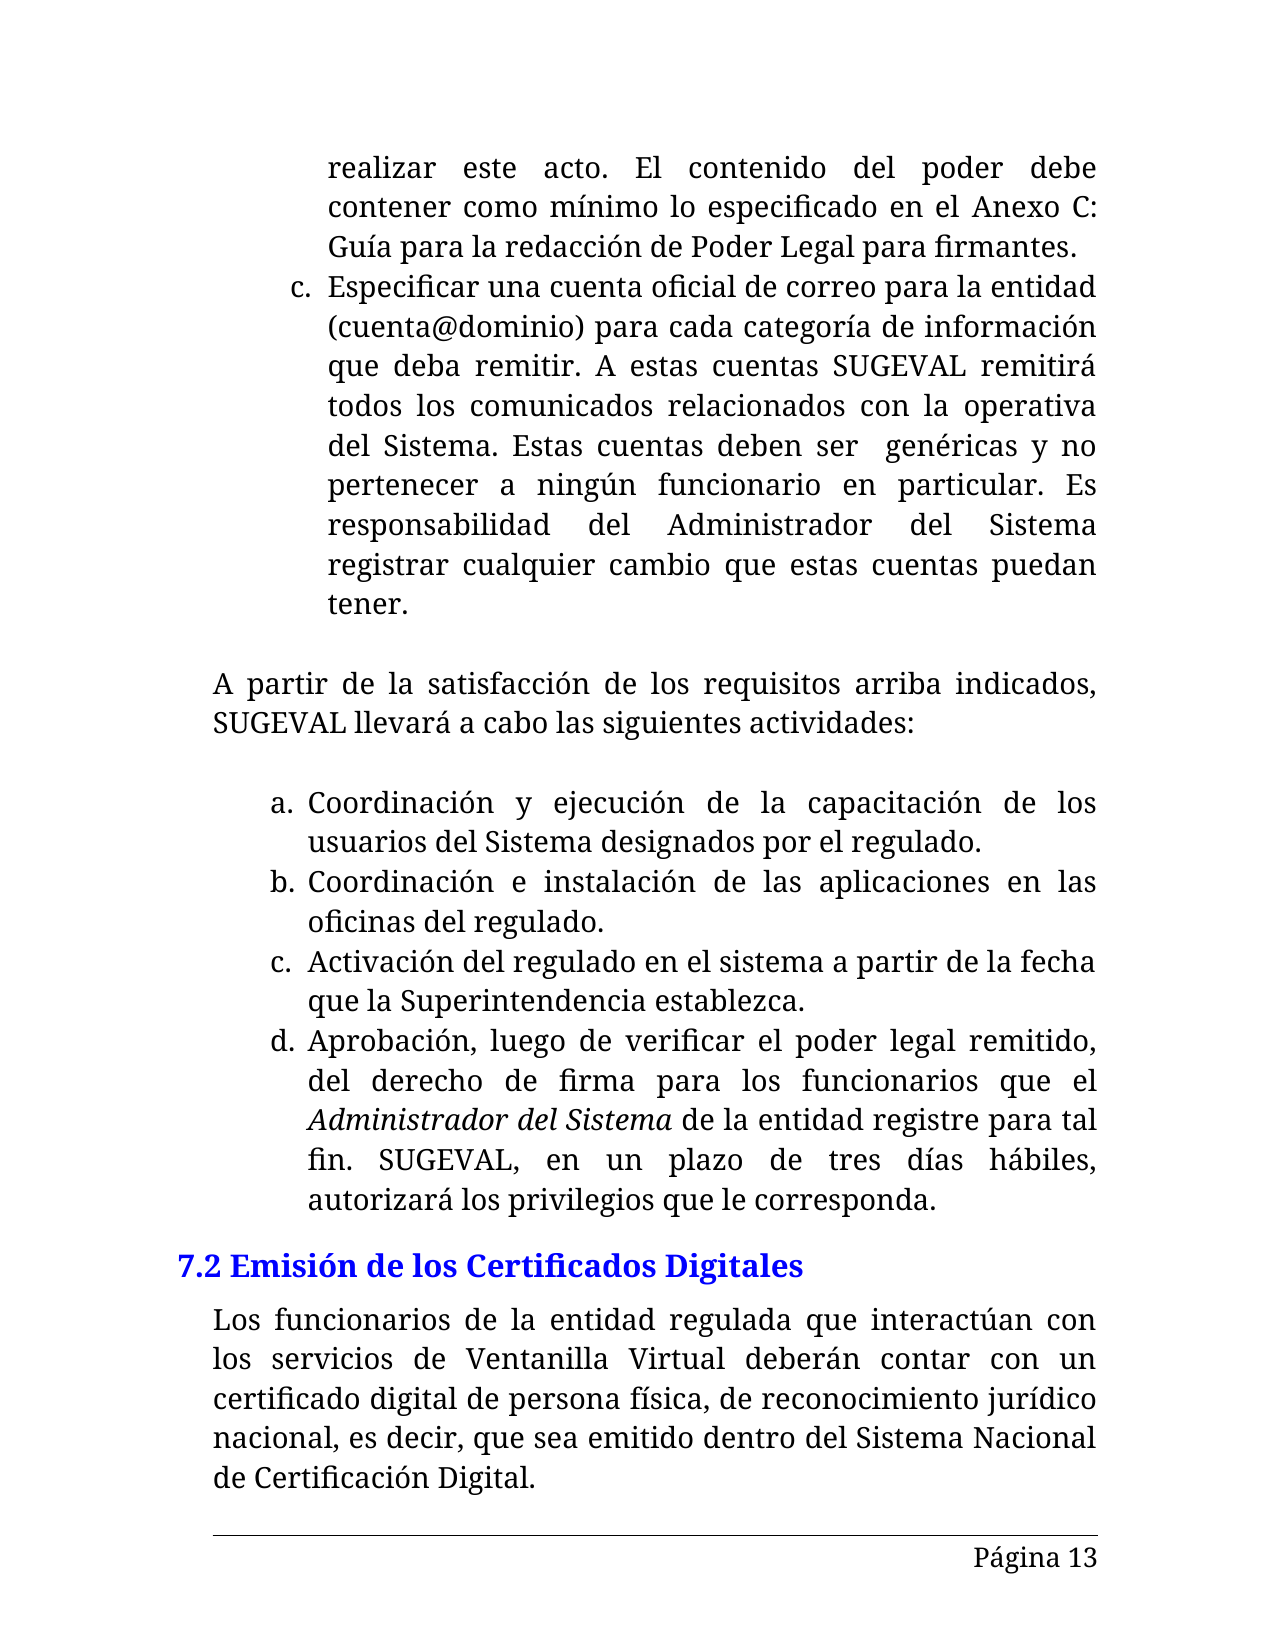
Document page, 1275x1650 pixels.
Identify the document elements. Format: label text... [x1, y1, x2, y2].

list Activación del regulado en el sistema a partir de la fecha que la Superintendencia establezca. [270, 941, 1098, 1020]
text A partir de la satisfacción de los requisitos arriba indicados, SUGEVAL llevará a cabo las siguientes actividades: [213, 663, 1098, 742]
text Los funcionarios de la entidad regulada que interactúan con los servicios de Ventanilla Virtual deberán contar con un certificado digital de persona física, de reconocimiento jurídico nacional, es decir, que sea emitido dentro del Sistema Nacional de Certificación Digital. [213, 1299, 1098, 1497]
list Coordinación e instalación de las aplicaciones en las oficinas del regulado. [270, 861, 1098, 941]
list Coordinación y ejecución de la capacitación de los usuarios del Sistema designados por el regulado. [270, 782, 1098, 861]
list Aprobación, luego de verificar el poder legal remitido, del derecho de firma para los funcionarios que el Administrador del Sistema de la entidad registre para tal fin. SUGEVAL, en un plazo de tres días hábiles, autorizará los privilegios que le corresponda. [270, 1020, 1098, 1219]
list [290, 147, 1098, 266]
subtitle Emisión de los Certificados Digitales [177, 1244, 1098, 1286]
list Especificar una cuenta oficial de correo para la entidad (cuenta@dominio) para cada categoría de información que deba remitir. A estas cuentas SUGEVAL remitirá todos los comunicados relacionados con la operativa del Sistema. Estas cuentas deben ser genéricas y no pertenecer a ningún funcionario en particular. Es responsabilidad del Administrador del Sistema registrar cualquier cambio que estas cuentas puedan tener. [290, 266, 1098, 623]
